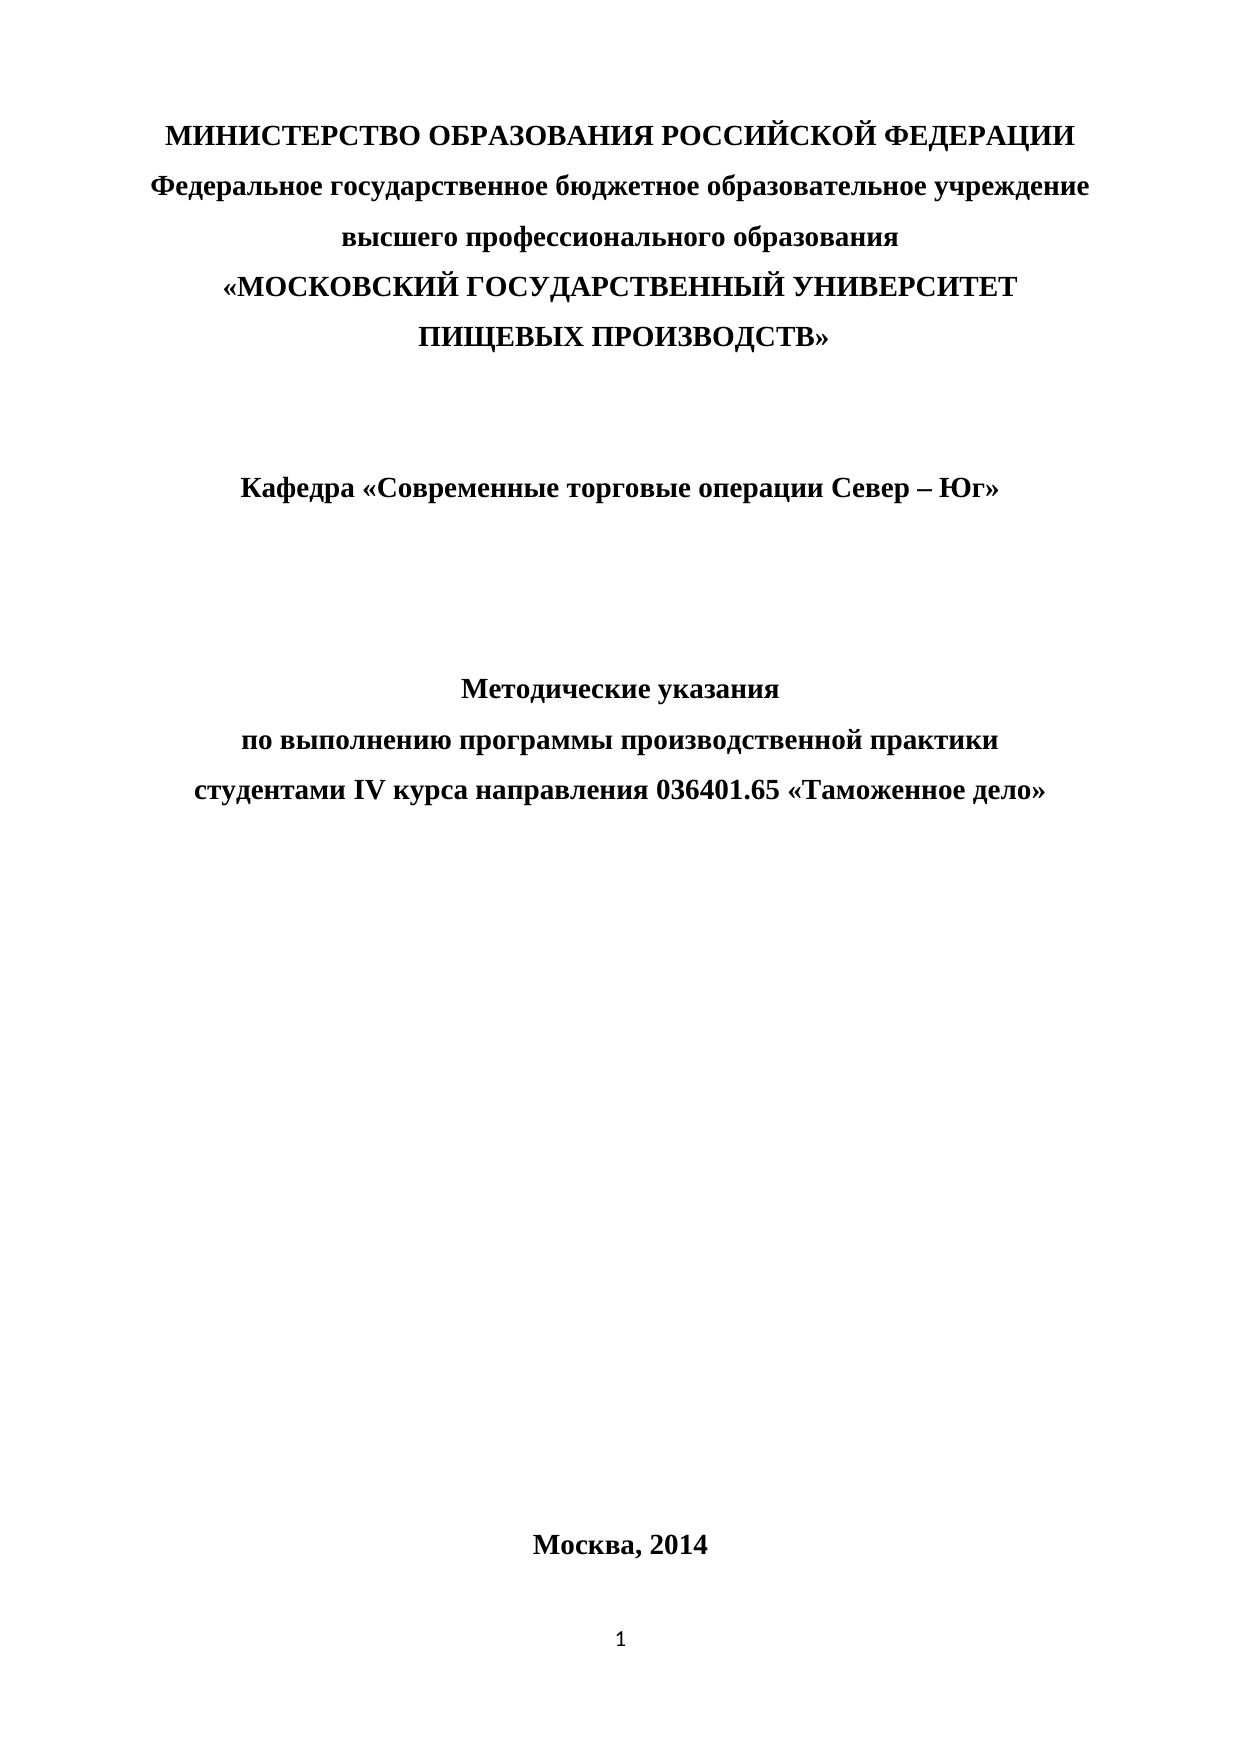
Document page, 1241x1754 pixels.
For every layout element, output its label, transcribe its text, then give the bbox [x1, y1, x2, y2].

text МИНИСТЕРСТВО ОБРАЗОВАНИЯ РОССИЙСКОЙ ФЕДЕРАЦИИ [118, 118, 1122, 152]
text ПИЩЕВЫХ ПРОИЗВОДСТВ» [118, 319, 1122, 353]
text Методические указания [118, 672, 1122, 705]
text по выполнению программы производственной практики [118, 722, 1122, 755]
text студентами IV курса направления 036401.65 «Таможенное дело» [118, 772, 1122, 806]
text Кафедра «Современные торговые операции Север – Юг» [118, 470, 1122, 504]
text «МОСКОВСКИЙ ГОСУДАРСТВЕННЫЙ УНИВЕРСИТЕТ [118, 269, 1122, 303]
text Федеральное государственное бюджетное образовательное учреждение высшего профессионального образования [118, 168, 1122, 252]
text Москва, 2014 [118, 1527, 1122, 1560]
